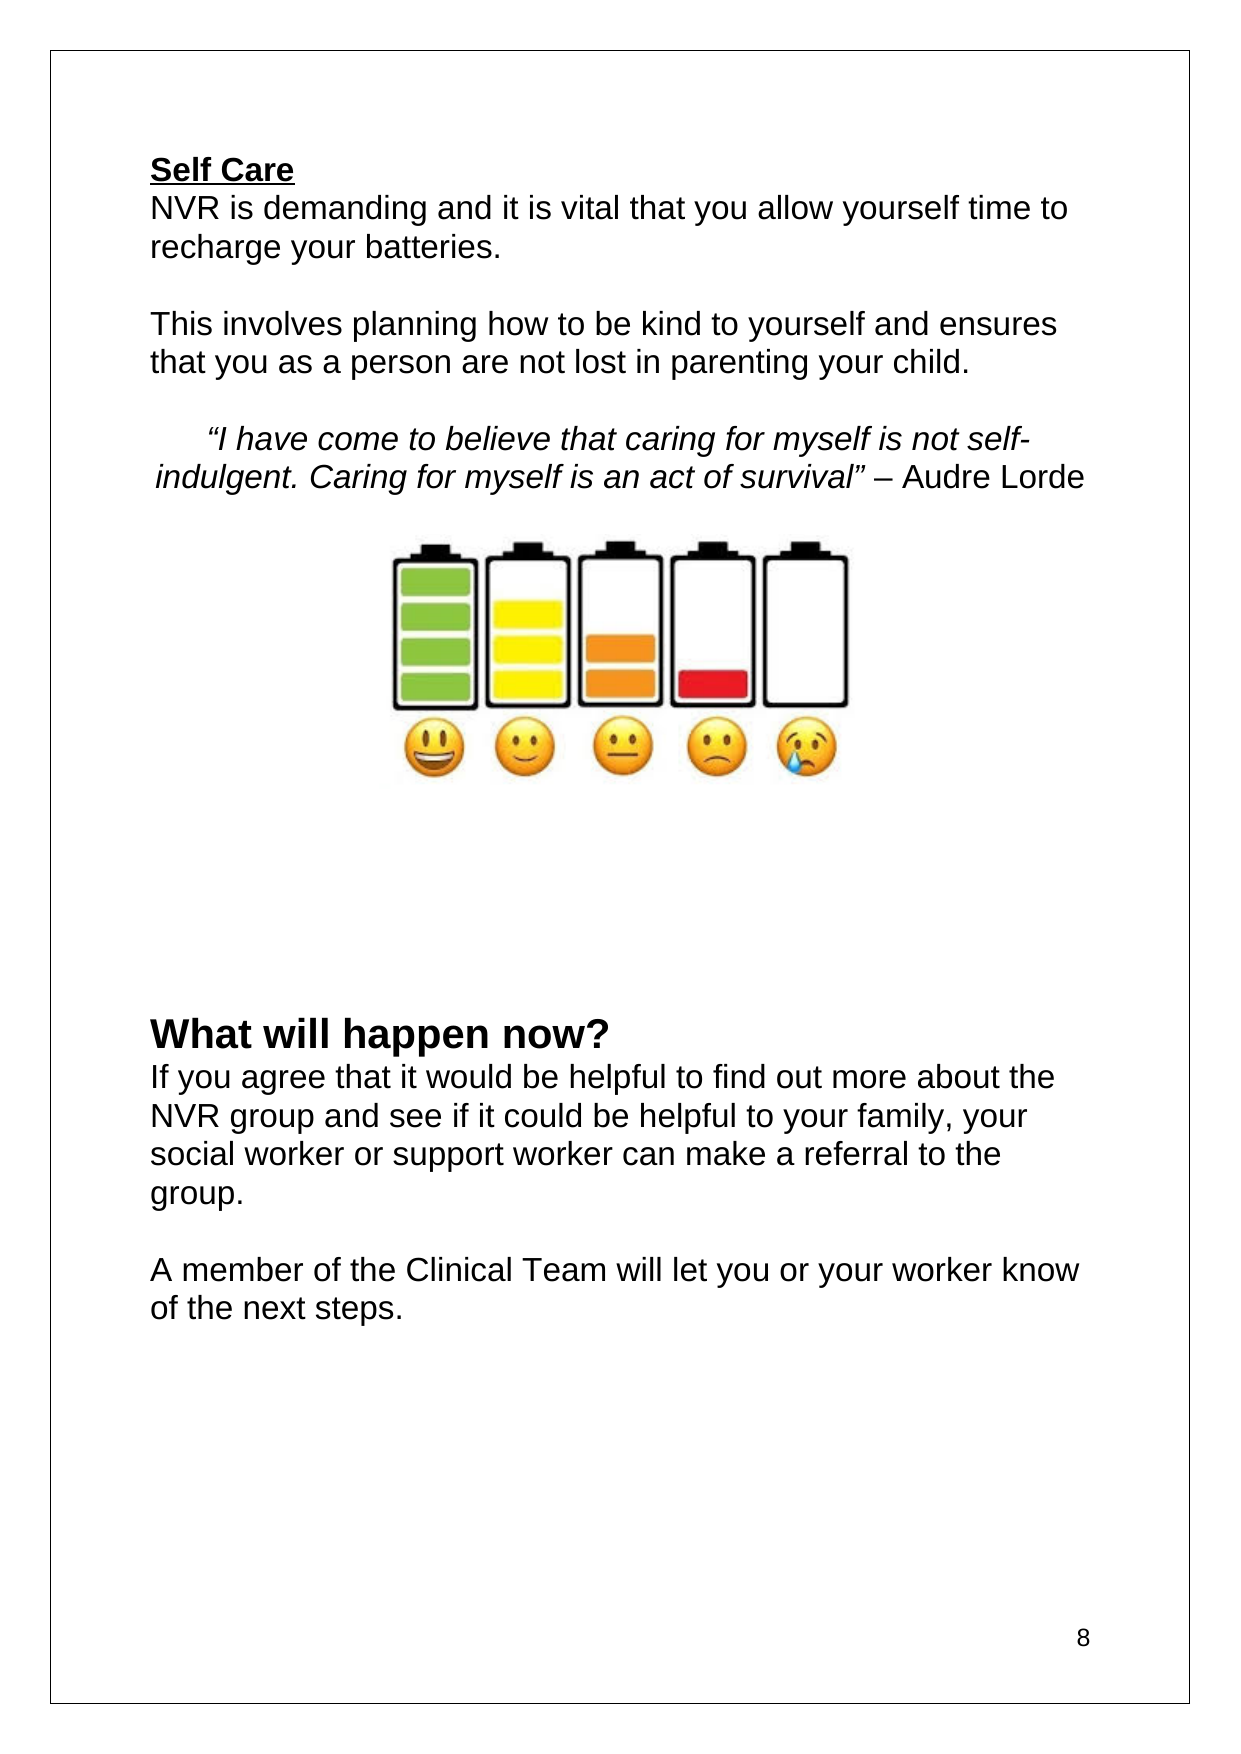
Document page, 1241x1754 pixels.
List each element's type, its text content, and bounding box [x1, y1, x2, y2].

text Self Care [150, 150, 1090, 188]
text If you agree that it would be helpful to find out more about the NVR group and see if it could be helpful to your family, your social worker or support worker can make a referral to the group. [150, 1058, 1090, 1211]
picture [378, 534, 862, 789]
text What will happen now? [150, 1010, 1090, 1058]
text This involves planning how to be kind to yourself and ensures that you as a person are not lost in parenting your child. [150, 304, 1090, 381]
text NVR is demanding and it is vital that you allow yourself time to recharge your batteries. [150, 188, 1090, 265]
text A member of the Clinical Team will let you or your worker know of the next steps. [150, 1250, 1090, 1327]
text “I have come to believe that caring for myself is not self-indulgent. Caring for myself is an act of survival” – Audre Lorde [150, 419, 1090, 496]
